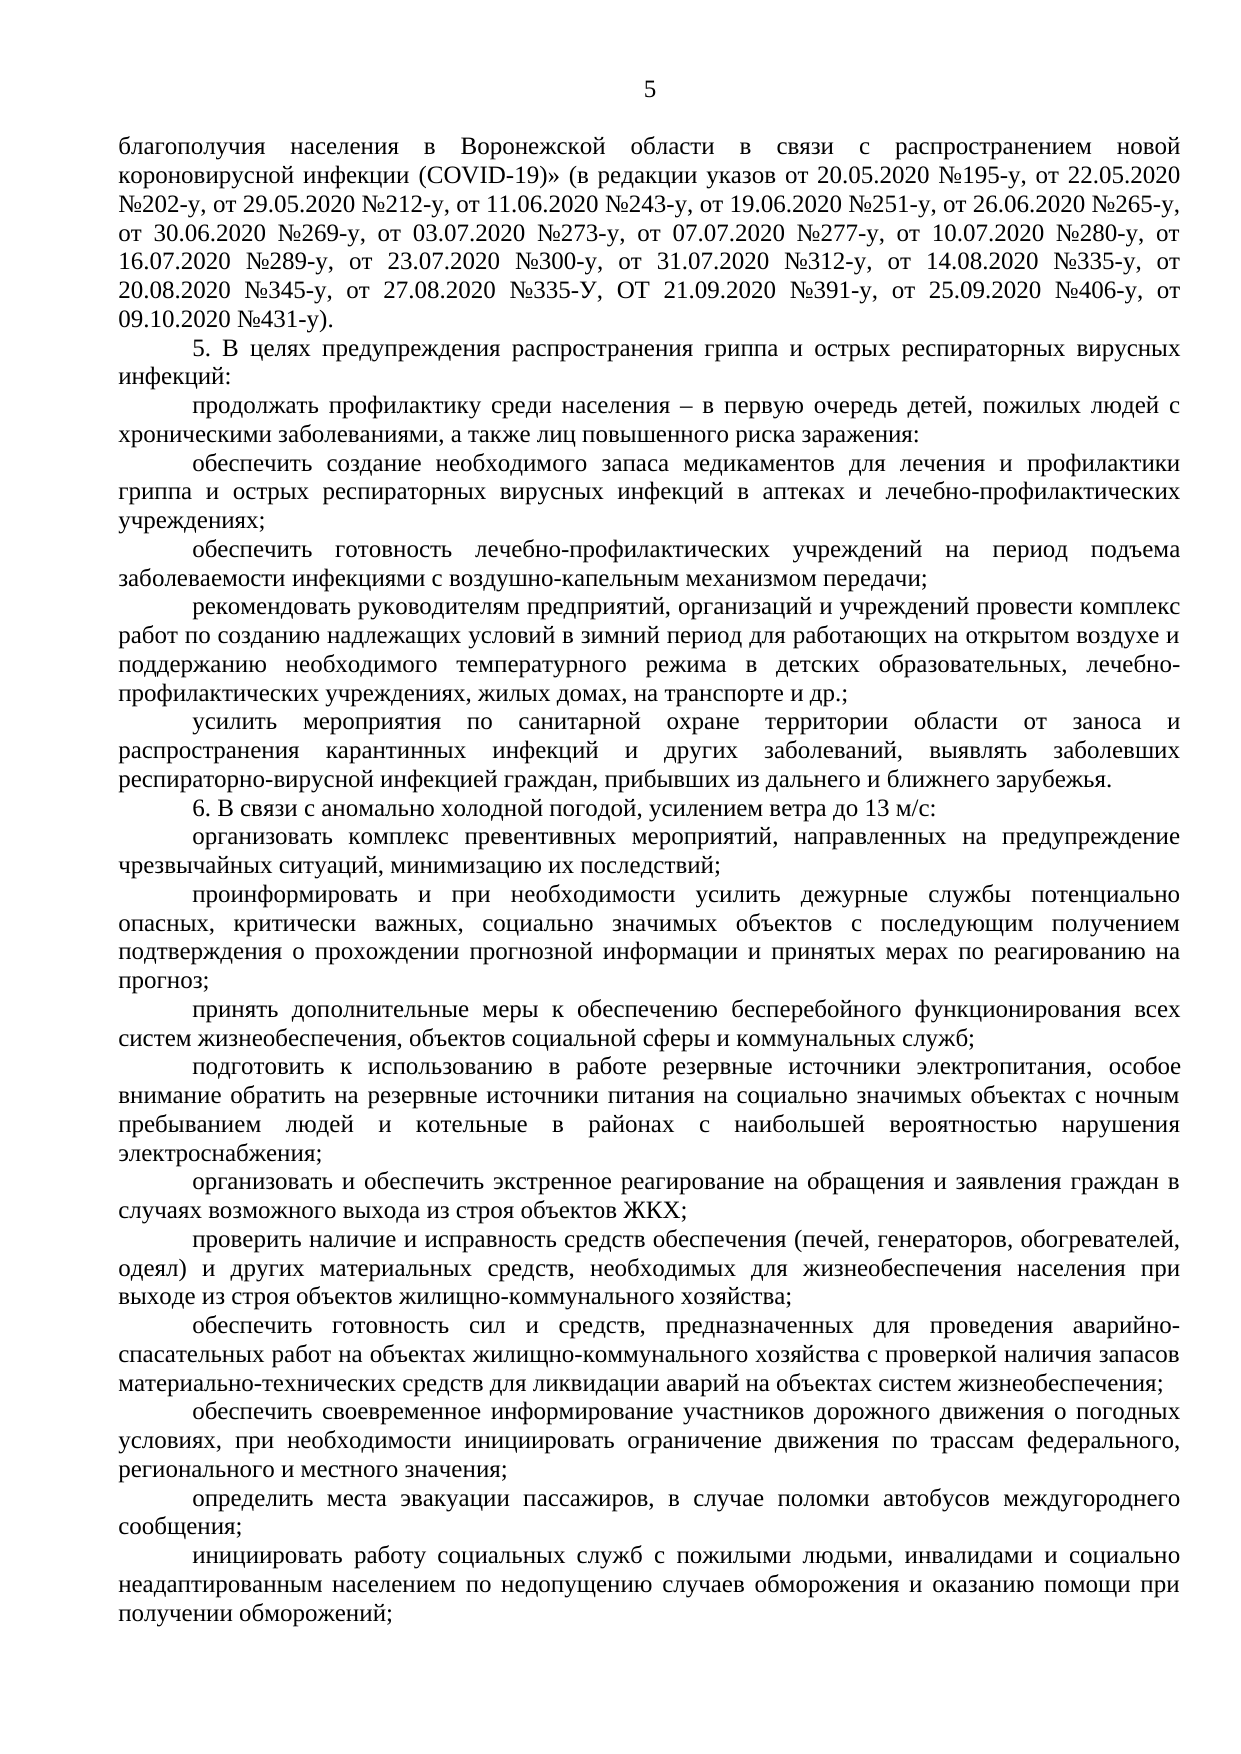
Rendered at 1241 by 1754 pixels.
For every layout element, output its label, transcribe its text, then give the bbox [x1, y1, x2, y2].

list инициировать работу социальных служб с пожилыми людьми, инвалидами и социально неадаптированным населением по недопущению случаев обморожения и оказанию помощи при получении обморожений; [118, 1540, 1181, 1626]
list рекомендовать руководителям предприятий, организаций и учреждений провести комплекс работ по созданию надлежащих условий в зимний период для работающих на открытом воздухе и поддержанию необходимого температурного режима в детских образовательных, лечебно-профилактических учреждениях, жилых домах, на транспорте и др.; [118, 591, 1181, 706]
list обеспечить своевременное информирование участников дорожного движения о погодных условиях, при необходимости инициировать ограничение движения по трассам федерального, регионального и местного значения; [118, 1396, 1181, 1483]
list 5. В целях предупреждения распространения гриппа и острых респираторных вирусных инфекций: [118, 333, 1181, 390]
list продолжать профилактику среди населения – в первую очередь детей, пожилых людей с хроническими заболеваниями, а также лиц повышенного риска заражения: [118, 390, 1181, 448]
text 6. В связи с аномально холодной погодой, усилением ветра до 13 м/с: [118, 793, 1181, 821]
list организовать комплекс превентивных мероприятий, направленных на предупреждение чрезвычайных ситуаций, минимизацию их последствий; [118, 821, 1181, 879]
list обеспечить создание необходимого запаса медикаментов для лечения и профилактики гриппа и острых респираторных вирусных инфекций в аптеках и лечебно-профилактических учреждениях; [118, 448, 1181, 534]
list организовать и обеспечить экстренное реагирование на обращения и заявления граждан в случаях возможного выхода из строя объектов ЖКХ; [118, 1166, 1181, 1224]
list принять дополнительные меры к обеспечению бесперебойного функционирования всех систем жизнеобеспечения, объектов социальной сферы и коммунальных служб; [118, 994, 1181, 1051]
list подготовить к использованию в работе резервные источники электропитания, особое внимание обратить на резервные источники питания на социально значимых объектах с ночным пребыванием людей и котельные в районах с наибольшей вероятностью нарушения электроснабжения; [118, 1051, 1181, 1166]
list усилить мероприятия по санитарной охране территории области от заноса и распространения карантинных инфекций и других заболеваний, выявлять заболевших респираторно-вирусной инфекцией граждан, прибывших из дальнего и ближнего зарубежья. [118, 706, 1181, 793]
list проверить наличие и исправность средств обеспечения (печей, генераторов, обогревателей, одеял) и других материальных средств, необходимых для жизнеобеспечения населения при выходе из строя объектов жилищно-коммунального хозяйства; [118, 1224, 1181, 1310]
list обеспечить готовность лечебно-профилактических учреждений на период подъема заболеваемости инфекциями с воздушно-капельным механизмом передачи; [118, 534, 1181, 591]
text проинформировать и при необходимости усилить дежурные службы потенциально опасных, критически важных, социально значимых объектов с последующим получением подтверждения о прохождении прогнозной информации и принятых мерах по реагированию на прогноз; [118, 879, 1181, 994]
list определить места эвакуации пассажиров, в случае поломки автобусов междугороднего сообщения; [118, 1483, 1181, 1540]
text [118, 131, 1181, 333]
list обеспечить готовность сил и средств, предназначенных для проведения аварийно-спасательных работ на объектах жилищно-коммунального хозяйства с проверкой наличия запасов материально-технических средств для ликвидации аварий на объектах систем жизнеобеспечения; [118, 1310, 1181, 1396]
